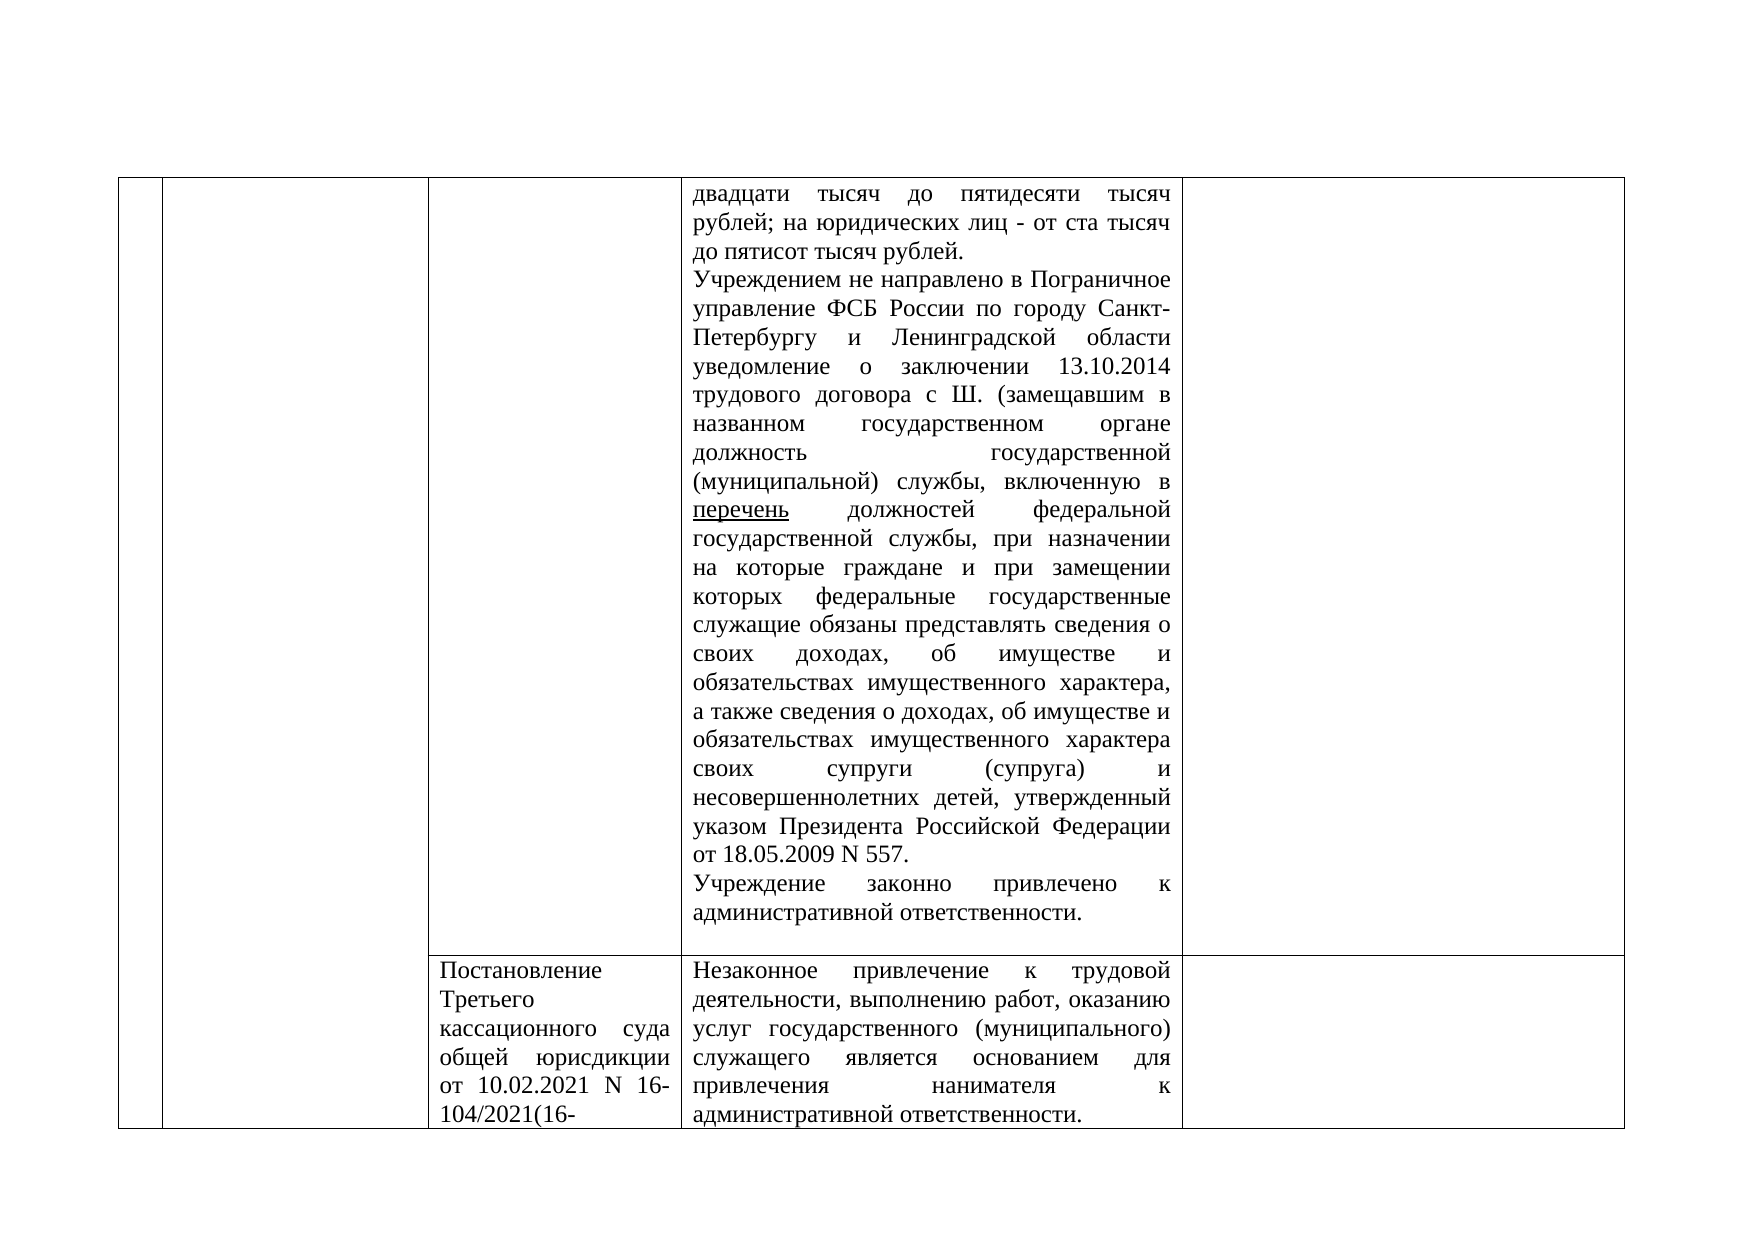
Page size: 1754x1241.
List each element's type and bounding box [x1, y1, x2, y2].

table_cell [682, 178, 1182, 954]
table_cell [682, 956, 1182, 1128]
table_cell [429, 956, 681, 1128]
table_cell [1183, 956, 1624, 1128]
table_cell [429, 178, 681, 954]
